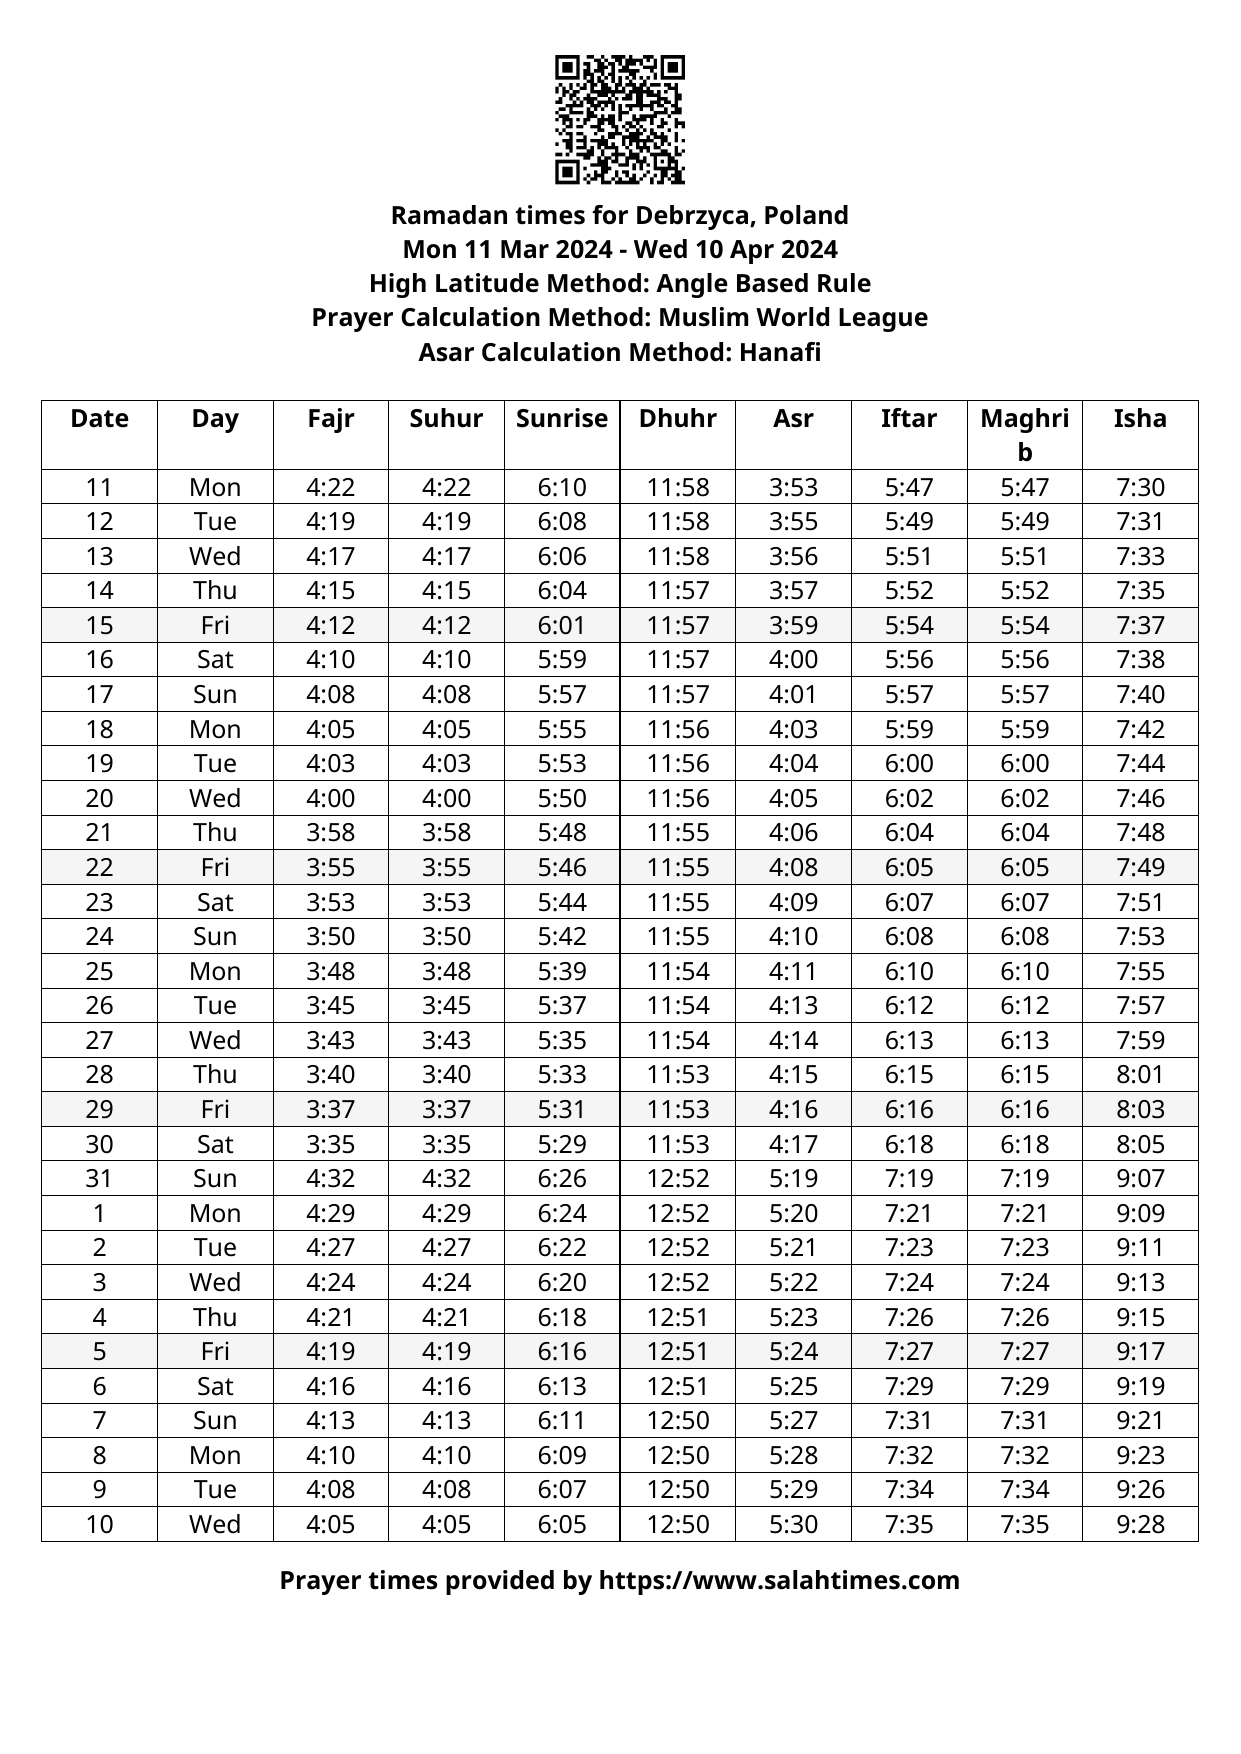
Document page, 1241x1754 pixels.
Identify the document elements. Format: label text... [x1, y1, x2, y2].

table_cell 5:47 [968, 470, 1082, 503]
table_cell 6:07 [968, 885, 1082, 918]
table_cell 7:30 [1083, 470, 1198, 503]
table_cell 8:05 [1083, 1127, 1198, 1160]
table_cell 11:54 [621, 1023, 735, 1057]
table_cell Mon [158, 1196, 273, 1229]
table_cell 12:51 [621, 1334, 735, 1368]
table_cell 18 [42, 712, 157, 745]
table_cell 5:59 [968, 712, 1082, 745]
table_cell 11:53 [621, 1058, 735, 1091]
table_cell 5:28 [736, 1438, 851, 1472]
table_cell 4:08 [389, 677, 504, 711]
table_cell 7:29 [968, 1369, 1082, 1402]
table_cell Sun [158, 1404, 273, 1437]
table_cell 6:22 [505, 1231, 619, 1264]
table_cell 5:51 [852, 539, 967, 572]
table_cell 6:15 [852, 1058, 967, 1091]
table_cell 11:55 [621, 919, 735, 953]
table_cell 5:51 [968, 539, 1082, 572]
table_cell 4:00 [389, 781, 504, 814]
table_cell Mon [158, 1438, 273, 1472]
table_cell 5:49 [968, 504, 1082, 538]
table_cell 12:52 [621, 1265, 735, 1299]
table_header Maghrib [968, 401, 1082, 469]
table_cell 4:11 [736, 954, 851, 987]
table_cell 4:15 [736, 1058, 851, 1091]
table_cell 6:12 [852, 989, 967, 1022]
table_cell Fri [158, 1092, 273, 1126]
table_cell 3:50 [389, 919, 504, 953]
table_cell 9 [42, 1473, 157, 1506]
text Mon 11 Mar 2024 - Wed 10 Apr 2024 [42, 232, 1198, 266]
table_cell 11:57 [621, 643, 735, 676]
table_cell 7:53 [1083, 919, 1198, 953]
table_cell 9:28 [1083, 1507, 1198, 1541]
table_cell 28 [42, 1058, 157, 1091]
table_cell 4:08 [389, 1473, 504, 1506]
table_cell Mon [158, 470, 273, 503]
table_cell 4:08 [274, 677, 388, 711]
table_cell 3:48 [274, 954, 388, 987]
table_cell 4:32 [274, 1161, 388, 1195]
table_cell 3:35 [389, 1127, 504, 1160]
table_cell 6:20 [505, 1265, 619, 1299]
table_cell 7:19 [852, 1161, 967, 1195]
table_cell 13 [42, 539, 157, 572]
table_cell 3:53 [274, 885, 388, 918]
table_cell 8:01 [1083, 1058, 1198, 1091]
table_cell 23 [42, 885, 157, 918]
table_cell 4:19 [274, 504, 388, 538]
table_cell Thu [158, 816, 273, 849]
table_cell 11:58 [621, 504, 735, 538]
picture [542, 41, 699, 198]
table_cell 6:13 [505, 1369, 619, 1402]
table_cell 4:10 [389, 1438, 504, 1472]
table_cell Tue [158, 504, 273, 538]
table_cell 6:18 [968, 1127, 1082, 1160]
table_cell 6:08 [505, 504, 619, 538]
table_cell 9:21 [1083, 1404, 1198, 1437]
table_cell 4:12 [389, 608, 504, 642]
table_cell 4:19 [274, 1334, 388, 1368]
table_cell 11:53 [621, 1127, 735, 1160]
table_cell 21 [42, 816, 157, 849]
table_cell 7:29 [852, 1369, 967, 1402]
table_header Isha [1083, 401, 1198, 469]
table_cell 7:48 [1083, 816, 1198, 849]
table_cell 5:54 [968, 608, 1082, 642]
table_cell 7:34 [968, 1473, 1082, 1506]
table_header Asr [736, 401, 851, 469]
table_cell 11:57 [621, 574, 735, 607]
table_cell 6:11 [505, 1404, 619, 1437]
table_cell Sun [158, 919, 273, 953]
table_cell 5:59 [505, 643, 619, 676]
table_cell 3:43 [389, 1023, 504, 1057]
table_cell 7:24 [968, 1265, 1082, 1299]
table_cell 7:34 [852, 1473, 967, 1506]
table_cell 7:32 [968, 1438, 1082, 1472]
table_cell 7:40 [1083, 677, 1198, 711]
table_header Day [158, 401, 273, 469]
table_cell 4:05 [274, 1507, 388, 1541]
table_cell 11 [42, 470, 157, 503]
table_cell 15 [42, 608, 157, 642]
table_cell 4:03 [736, 712, 851, 745]
table_cell 6:04 [852, 816, 967, 849]
table_cell 4:17 [389, 539, 504, 572]
table_cell 5:35 [505, 1023, 619, 1057]
table_cell 4:19 [389, 1334, 504, 1368]
table_cell 14 [42, 574, 157, 607]
table_cell 5:57 [852, 677, 967, 711]
table_cell 3 [42, 1265, 157, 1299]
table_cell 11:57 [621, 608, 735, 642]
table_cell 4:10 [736, 919, 851, 953]
table_cell 12:50 [621, 1473, 735, 1506]
table_cell 6:04 [505, 574, 619, 607]
table_cell 22 [42, 850, 157, 884]
table_cell 4:05 [389, 712, 504, 745]
table_cell 4:16 [736, 1092, 851, 1126]
table_cell Fri [158, 850, 273, 884]
table_cell 7:55 [1083, 954, 1198, 987]
table_cell 6:26 [505, 1161, 619, 1195]
table_cell 5:19 [736, 1161, 851, 1195]
table_cell 4:27 [389, 1231, 504, 1264]
table_cell 7:31 [852, 1404, 967, 1437]
text Asar Calculation Method: Hanafi [42, 334, 1198, 368]
table_cell 3:55 [389, 850, 504, 884]
table_cell 5:24 [736, 1334, 851, 1368]
table_cell 5:25 [736, 1369, 851, 1402]
table_cell 5:22 [736, 1265, 851, 1299]
table_header Sunrise [505, 401, 619, 469]
table_cell 4:06 [736, 816, 851, 849]
table_cell 5:53 [505, 746, 619, 780]
text Prayer times provided by https://www.salahtimes.com [42, 1563, 1198, 1597]
table_cell 3:53 [736, 470, 851, 503]
table_cell 4:09 [736, 885, 851, 918]
table_cell 5:37 [505, 989, 619, 1022]
table_cell 4:12 [274, 608, 388, 642]
table_cell 7:35 [852, 1507, 967, 1541]
table_cell 4:15 [389, 574, 504, 607]
table_cell 26 [42, 989, 157, 1022]
table_cell 7:24 [852, 1265, 967, 1299]
table_cell 4:24 [274, 1265, 388, 1299]
table_cell Sat [158, 885, 273, 918]
table_cell 4:14 [736, 1023, 851, 1057]
table_cell Fri [158, 1334, 273, 1368]
table_cell Thu [158, 1058, 273, 1091]
table_header Iftar [852, 401, 967, 469]
table_cell Sat [158, 1127, 273, 1160]
table_cell 5:29 [736, 1473, 851, 1506]
table_cell 6:05 [968, 850, 1082, 884]
table_cell 7:19 [968, 1161, 1082, 1195]
table_header Suhur [389, 401, 504, 469]
table_cell 4:05 [274, 712, 388, 745]
table_cell 7:27 [852, 1334, 967, 1368]
table_cell 6:04 [968, 816, 1082, 849]
table_cell 7:32 [852, 1438, 967, 1472]
table_cell 12:52 [621, 1231, 735, 1264]
table_cell 5:39 [505, 954, 619, 987]
table_cell Sun [158, 1161, 273, 1195]
table_cell 6:08 [852, 919, 967, 953]
table_cell 3:55 [736, 504, 851, 538]
table_cell 7:57 [1083, 989, 1198, 1022]
table_cell 17 [42, 677, 157, 711]
table_cell Tue [158, 746, 273, 780]
table_cell 4:21 [274, 1300, 388, 1333]
table_cell 7:23 [968, 1231, 1082, 1264]
table_cell 12:50 [621, 1438, 735, 1472]
table_cell 7:46 [1083, 781, 1198, 814]
table_cell 4:17 [274, 539, 388, 572]
table_cell 5:33 [505, 1058, 619, 1091]
table_cell 16 [42, 643, 157, 676]
table_cell 6:00 [968, 746, 1082, 780]
table_cell 7:21 [968, 1196, 1082, 1229]
table_cell 12:52 [621, 1161, 735, 1195]
table_cell Wed [158, 1265, 273, 1299]
table_cell 3:56 [736, 539, 851, 572]
table_cell Tue [158, 1231, 273, 1264]
table_cell 25 [42, 954, 157, 987]
table_cell 7:31 [1083, 504, 1198, 538]
table_cell 6:07 [852, 885, 967, 918]
table_cell Sat [158, 643, 273, 676]
table_cell 3:45 [274, 989, 388, 1022]
table_cell 6:07 [505, 1473, 619, 1506]
table_cell 5:57 [505, 677, 619, 711]
table_cell Thu [158, 1300, 273, 1333]
table_cell 8 [42, 1438, 157, 1472]
table_cell Thu [158, 574, 273, 607]
table_cell 4:10 [274, 1438, 388, 1472]
table_cell 4:16 [274, 1369, 388, 1402]
table_cell 3:37 [274, 1092, 388, 1126]
table_cell 4:03 [389, 746, 504, 780]
table_cell 9:19 [1083, 1369, 1198, 1402]
table_cell 9:17 [1083, 1334, 1198, 1368]
table_cell Wed [158, 781, 273, 814]
table_cell 4:15 [274, 574, 388, 607]
table_cell 11:58 [621, 539, 735, 572]
table_cell Wed [158, 539, 273, 572]
table_cell 4:21 [389, 1300, 504, 1333]
table_cell 3:48 [389, 954, 504, 987]
table_cell 4 [42, 1300, 157, 1333]
table_cell 4:27 [274, 1231, 388, 1264]
table_cell 6:24 [505, 1196, 619, 1229]
table_cell 6 [42, 1369, 157, 1402]
table_cell Mon [158, 954, 273, 987]
table_cell 4:16 [389, 1369, 504, 1402]
table_cell 1 [42, 1196, 157, 1229]
table_cell 7:33 [1083, 539, 1198, 572]
table_cell 11:56 [621, 781, 735, 814]
table_cell 11:55 [621, 885, 735, 918]
table_cell 9:26 [1083, 1473, 1198, 1506]
table_cell 12:51 [621, 1369, 735, 1402]
table_cell 5:44 [505, 885, 619, 918]
table_cell 5:30 [736, 1507, 851, 1541]
table_cell 4:13 [274, 1404, 388, 1437]
table_cell 3:35 [274, 1127, 388, 1160]
table_cell 9:13 [1083, 1265, 1198, 1299]
table_cell 8:03 [1083, 1092, 1198, 1126]
table_cell 7:31 [968, 1404, 1082, 1437]
table_cell 5 [42, 1334, 157, 1368]
table_cell 5:42 [505, 919, 619, 953]
table_cell 3:58 [274, 816, 388, 849]
table_cell 7:27 [968, 1334, 1082, 1368]
table_cell Wed [158, 1507, 273, 1541]
table_cell Mon [158, 712, 273, 745]
table_cell 11:56 [621, 746, 735, 780]
table_cell 6:06 [505, 539, 619, 572]
table_cell 3:55 [274, 850, 388, 884]
table_cell 6:02 [852, 781, 967, 814]
table_cell 7:44 [1083, 746, 1198, 780]
table_cell 6:18 [505, 1300, 619, 1333]
table_cell 5:52 [968, 574, 1082, 607]
table_cell 6:16 [505, 1334, 619, 1368]
table_cell 7 [42, 1404, 157, 1437]
table_cell 10 [42, 1507, 157, 1541]
table_cell 7:26 [852, 1300, 967, 1333]
table_cell 2 [42, 1231, 157, 1264]
table_cell 6:18 [852, 1127, 967, 1160]
table_cell 5:29 [505, 1127, 619, 1160]
table_cell 4:24 [389, 1265, 504, 1299]
table_header Date [42, 401, 157, 469]
table_cell 7:42 [1083, 712, 1198, 745]
table_cell Tue [158, 1473, 273, 1506]
table_cell 5:56 [968, 643, 1082, 676]
table_cell 27 [42, 1023, 157, 1057]
table_cell Wed [158, 1023, 273, 1057]
table_cell 5:31 [505, 1092, 619, 1126]
table_cell 12 [42, 504, 157, 538]
table_cell 3:37 [389, 1092, 504, 1126]
table_cell 6:10 [968, 954, 1082, 987]
table_cell 11:53 [621, 1092, 735, 1126]
table_cell 4:10 [389, 643, 504, 676]
table_cell 7:49 [1083, 850, 1198, 884]
table_cell 6:02 [968, 781, 1082, 814]
table_cell 11:55 [621, 850, 735, 884]
table_cell Sun [158, 677, 273, 711]
table_cell 5:59 [852, 712, 967, 745]
table_cell 4:03 [274, 746, 388, 780]
table_cell 9:09 [1083, 1196, 1198, 1229]
table_cell 7:37 [1083, 608, 1198, 642]
table_cell 6:12 [968, 989, 1082, 1022]
table_cell 4:22 [389, 470, 504, 503]
table_cell 5:50 [505, 781, 619, 814]
table_cell 6:16 [852, 1092, 967, 1126]
table_cell 7:38 [1083, 643, 1198, 676]
table_cell 7:23 [852, 1231, 967, 1264]
table_cell 6:13 [968, 1023, 1082, 1057]
table_cell 4:08 [736, 850, 851, 884]
table_cell 5:47 [852, 470, 967, 503]
text Prayer Calculation Method: Muslim World League [42, 300, 1198, 334]
table_cell 12:50 [621, 1404, 735, 1437]
table_cell 3:53 [389, 885, 504, 918]
table_cell 30 [42, 1127, 157, 1160]
table_cell 6:05 [505, 1507, 619, 1541]
table_cell 9:23 [1083, 1438, 1198, 1472]
table_cell 6:10 [505, 470, 619, 503]
table_cell 3:58 [389, 816, 504, 849]
table_cell 29 [42, 1092, 157, 1126]
table_cell 19 [42, 746, 157, 780]
table_cell 11:54 [621, 989, 735, 1022]
table_cell 4:01 [736, 677, 851, 711]
table_cell 5:27 [736, 1404, 851, 1437]
table_cell 3:40 [274, 1058, 388, 1091]
table_cell 9:11 [1083, 1231, 1198, 1264]
table_cell 7:26 [968, 1300, 1082, 1333]
table_cell 4:10 [274, 643, 388, 676]
table_cell 11:55 [621, 816, 735, 849]
table_cell 6:16 [968, 1092, 1082, 1126]
table_cell 6:01 [505, 608, 619, 642]
table_cell 7:35 [1083, 574, 1198, 607]
table_cell 12:50 [621, 1507, 735, 1541]
table_cell 5:23 [736, 1300, 851, 1333]
table_cell 4:29 [274, 1196, 388, 1229]
table_cell 7:51 [1083, 885, 1198, 918]
table_cell 4:00 [736, 643, 851, 676]
table_cell 7:59 [1083, 1023, 1198, 1057]
table_cell 9:15 [1083, 1300, 1198, 1333]
table_cell 11:58 [621, 470, 735, 503]
text High Latitude Method: Angle Based Rule [42, 266, 1198, 300]
table_cell 4:29 [389, 1196, 504, 1229]
table_cell 12:51 [621, 1300, 735, 1333]
table_cell 3:43 [274, 1023, 388, 1057]
table_cell 11:56 [621, 712, 735, 745]
table_cell 5:49 [852, 504, 967, 538]
table_cell 5:56 [852, 643, 967, 676]
table_cell 31 [42, 1161, 157, 1195]
table_cell 7:35 [968, 1507, 1082, 1541]
table_cell 4:13 [389, 1404, 504, 1437]
table_cell 4:05 [736, 781, 851, 814]
table_cell 11:57 [621, 677, 735, 711]
table_cell Tue [158, 989, 273, 1022]
table_cell 5:48 [505, 816, 619, 849]
table_cell 6:13 [852, 1023, 967, 1057]
table_cell 4:13 [736, 989, 851, 1022]
table_cell 6:05 [852, 850, 967, 884]
table_cell Sat [158, 1369, 273, 1402]
table_cell 24 [42, 919, 157, 953]
table_cell 5:46 [505, 850, 619, 884]
table_cell 6:00 [852, 746, 967, 780]
table_cell 5:55 [505, 712, 619, 745]
table_cell 3:40 [389, 1058, 504, 1091]
table_cell 6:15 [968, 1058, 1082, 1091]
table_cell 20 [42, 781, 157, 814]
table_cell 6:08 [968, 919, 1082, 953]
table_cell 4:22 [274, 470, 388, 503]
table_cell 5:52 [852, 574, 967, 607]
table_cell 5:21 [736, 1231, 851, 1264]
table_cell 4:00 [274, 781, 388, 814]
table_cell 5:57 [968, 677, 1082, 711]
table_cell 5:54 [852, 608, 967, 642]
text Ramadan times for Debrzyca, Poland [42, 198, 1198, 232]
table_cell 4:05 [389, 1507, 504, 1541]
table_cell 6:09 [505, 1438, 619, 1472]
table_cell 9:07 [1083, 1161, 1198, 1195]
table_cell 4:08 [274, 1473, 388, 1506]
table_cell 4:17 [736, 1127, 851, 1160]
table_header Fajr [274, 401, 388, 469]
table_header Dhuhr [621, 401, 735, 469]
table_cell 4:19 [389, 504, 504, 538]
table_cell 12:52 [621, 1196, 735, 1229]
table_cell 11:54 [621, 954, 735, 987]
table_cell 6:10 [852, 954, 967, 987]
table_cell 3:50 [274, 919, 388, 953]
table_cell 7:21 [852, 1196, 967, 1229]
table_cell 5:20 [736, 1196, 851, 1229]
table_cell 3:57 [736, 574, 851, 607]
table_cell 4:32 [389, 1161, 504, 1195]
table_cell 3:45 [389, 989, 504, 1022]
table_cell 3:59 [736, 608, 851, 642]
table_cell Fri [158, 608, 273, 642]
table_cell 4:04 [736, 746, 851, 780]
